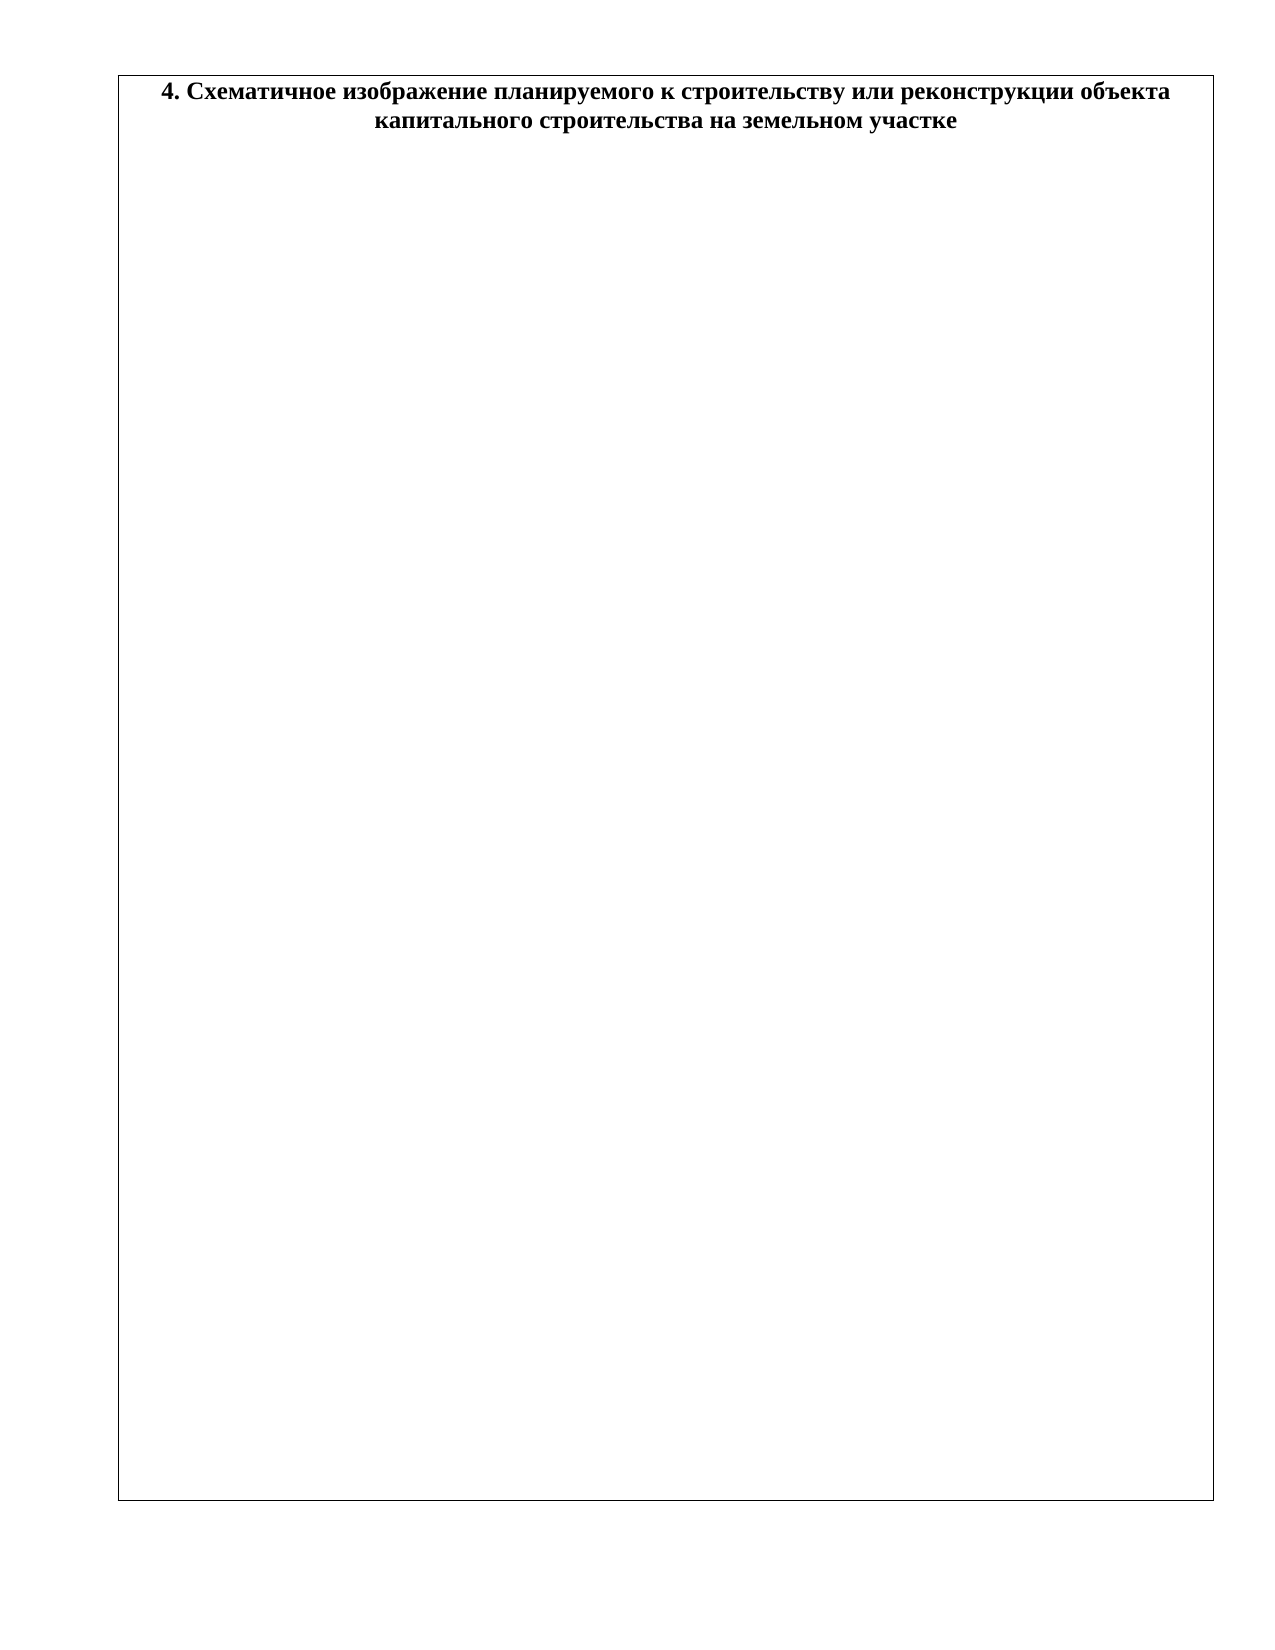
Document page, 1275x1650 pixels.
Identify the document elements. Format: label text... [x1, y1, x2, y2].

table_header 4. Схематичное изображение планируемого к строительству или реконструкции объекта капитального строительства на земельном участке [119, 76, 1213, 1500]
